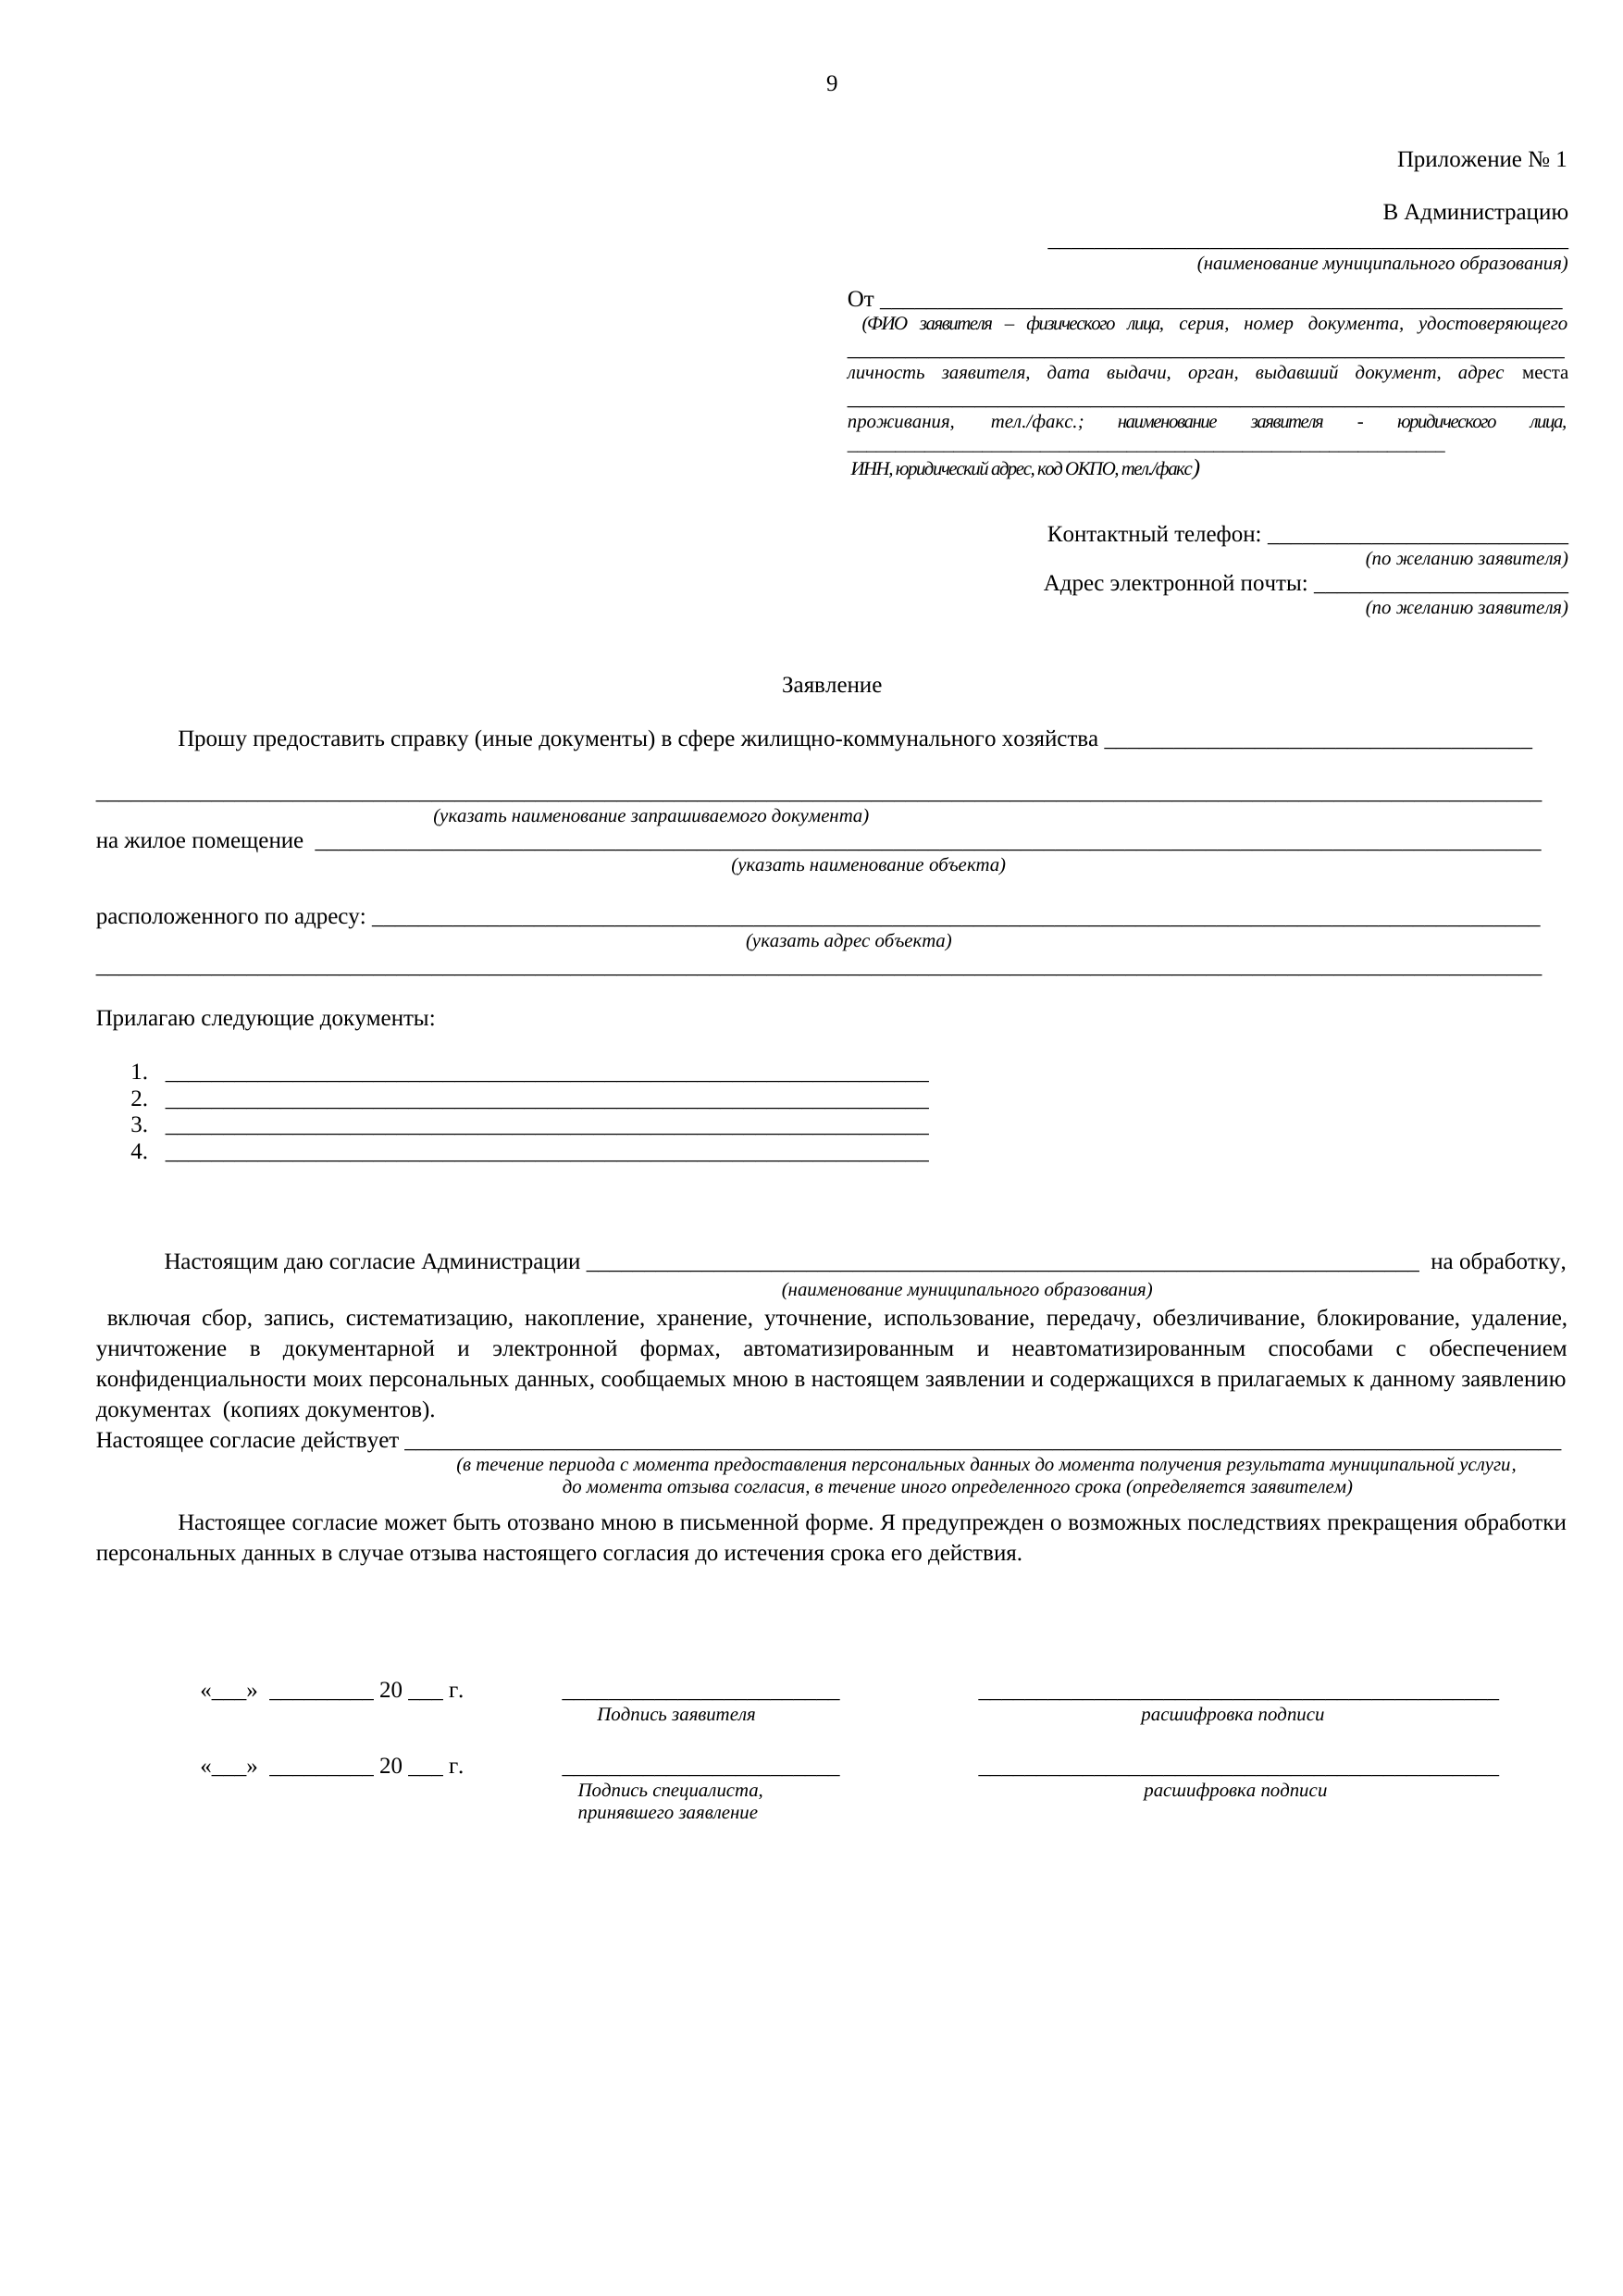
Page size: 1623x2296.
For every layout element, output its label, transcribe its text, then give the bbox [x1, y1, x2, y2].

text Заявление [95, 672, 1568, 698]
text Контактный телефон: __________________________ [95, 520, 1568, 547]
text (указать адрес объекта) [192, 929, 1568, 951]
text включая сбор, запись, систематизацию, накопление, хранение, уточнение, использование, передачу, обезличивание, блокирование, удаление, уничтожение в документарной и электронной формах, автоматизированным и неавтоматизированным способами с обеспечением конфиденциальности моих персональных данных, сообщаемых мною в настоящем заявлении и содержащихся в прилагаемых к данному заявлению документах (копиях документов). [95, 1304, 1568, 1422]
text Приложение № 1 [95, 145, 1568, 171]
text «___» _________ 20 ___ г. ________________________ _____________________________________________ [95, 1752, 1568, 1779]
text (в течение периода с момента предоставления персональных данных до момента получения результата муниципальной услуги, [368, 1453, 1568, 1475]
text (указать наименование объекта) [192, 853, 1568, 875]
text Настоящим даю согласие Администрации ________________________________________________________________________ на обработку, [95, 1247, 1568, 1274]
text Настоящее согласие действует ____________________________________________________________________________________________________ [95, 1426, 1568, 1453]
text Адрес электронной почты: ______________________ [95, 569, 1568, 596]
text «___» _________ 20 ___ г. ________________________ _____________________________________________ [95, 1676, 1568, 1703]
text расположенного по адресу: _____________________________________________________________________________________________________ [95, 902, 1568, 929]
text Прошу предоставить справку (иные документы) в сфере жилищно-коммунального хозяйства _____________________________________ [95, 725, 1541, 751]
list __________________________________________________________________ [130, 1085, 1568, 1111]
text _____________________________________________________________________________________________________________________________ [95, 778, 1568, 804]
text Прилагаю следующие документы: [95, 1004, 1568, 1031]
text Подпись заявителя расшифровка подписи [95, 1703, 1568, 1725]
text (наименование муниципального образования) [560, 1278, 1568, 1300]
list __________________________________________________________________ [130, 1137, 1568, 1164]
text Настоящее согласие может быть отозвано мною в письменной форме. Я предупрежден о возможных последствиях прекращения обработки персональных данных в случае отзыва настоящего согласия до истечения срока его действия. [95, 1508, 1568, 1566]
list __________________________________________________________________ [130, 1058, 1568, 1085]
list __________________________________________________________________ [130, 1111, 1568, 1137]
text принявшего заявление [95, 1801, 1568, 1823]
text ИНН, юридический адрес, код ОКПО, тел./факс) [848, 454, 1568, 480]
text (по желанию заявителя) [95, 547, 1568, 569]
text В Администрацию [95, 198, 1568, 225]
text (наименование муниципального образования) [95, 252, 1568, 274]
text (ФИО заявителя – физического лица, серия, номер документа, удостоверяющего ______________________________________________________________ [848, 312, 1568, 361]
text на жилое помещение __________________________________________________________________________________________________________ [95, 826, 1568, 853]
text до момента отзыва согласия, в течение иного определенного срока (определяется заявителем) [368, 1475, 1568, 1497]
text От ___________________________________________________________ [848, 285, 1568, 312]
text _____________________________________________________________________________________________________________________________ [95, 951, 1568, 978]
text (по желанию заявителя) [95, 596, 1568, 618]
text личность заявителя, дата выдачи, орган, выдавший документ, адрес места ______________________________________________________________ [848, 361, 1568, 409]
text (указать наименование запрашиваемого документа) [95, 804, 1568, 826]
text Подпись специалиста, расшифровка подписи [95, 1779, 1568, 1801]
text проживания, тел./факс.; наименование заявителя - юридического лица, ______________________________________________________________ [848, 409, 1568, 454]
text _____________________________________________ [95, 225, 1568, 252]
